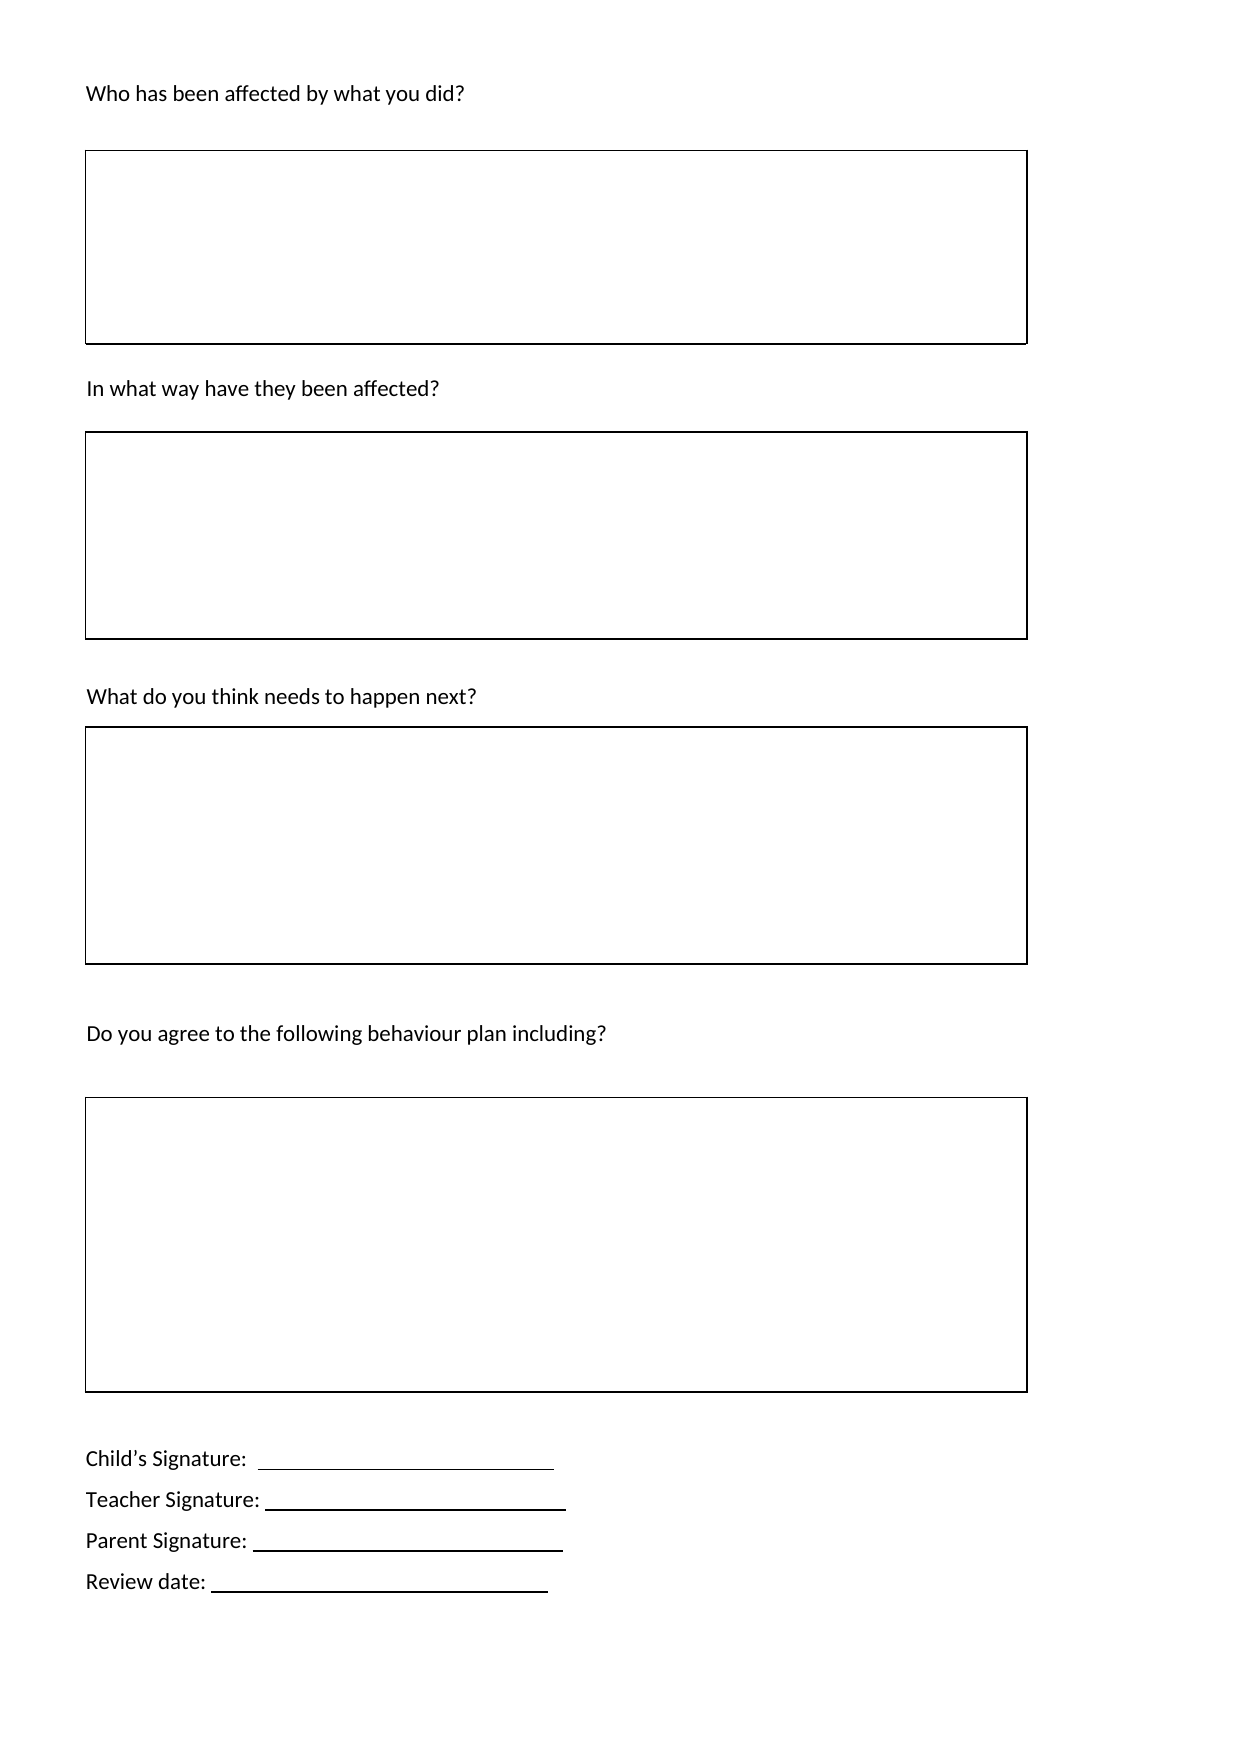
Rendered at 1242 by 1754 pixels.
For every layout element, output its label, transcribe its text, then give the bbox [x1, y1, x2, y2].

table_cell What do you think needs to happen next? [85, 640, 1027, 726]
table_header [86, 151, 1026, 343]
text Teacher Signature: [86, 1485, 703, 1513]
text Child’s Signature: [86, 1444, 703, 1473]
text Who has been affected by what you did? [86, 79, 1167, 107]
table_cell [86, 1098, 1026, 1391]
table_cell Do you agree to the following behaviour plan including? [85, 965, 1027, 1097]
text Review date: [86, 1567, 703, 1595]
text Parent Signature: [86, 1526, 703, 1554]
table_cell In what way have they been affected? [85, 344, 1027, 431]
table_cell [86, 728, 1026, 963]
table_cell [86, 433, 1026, 638]
